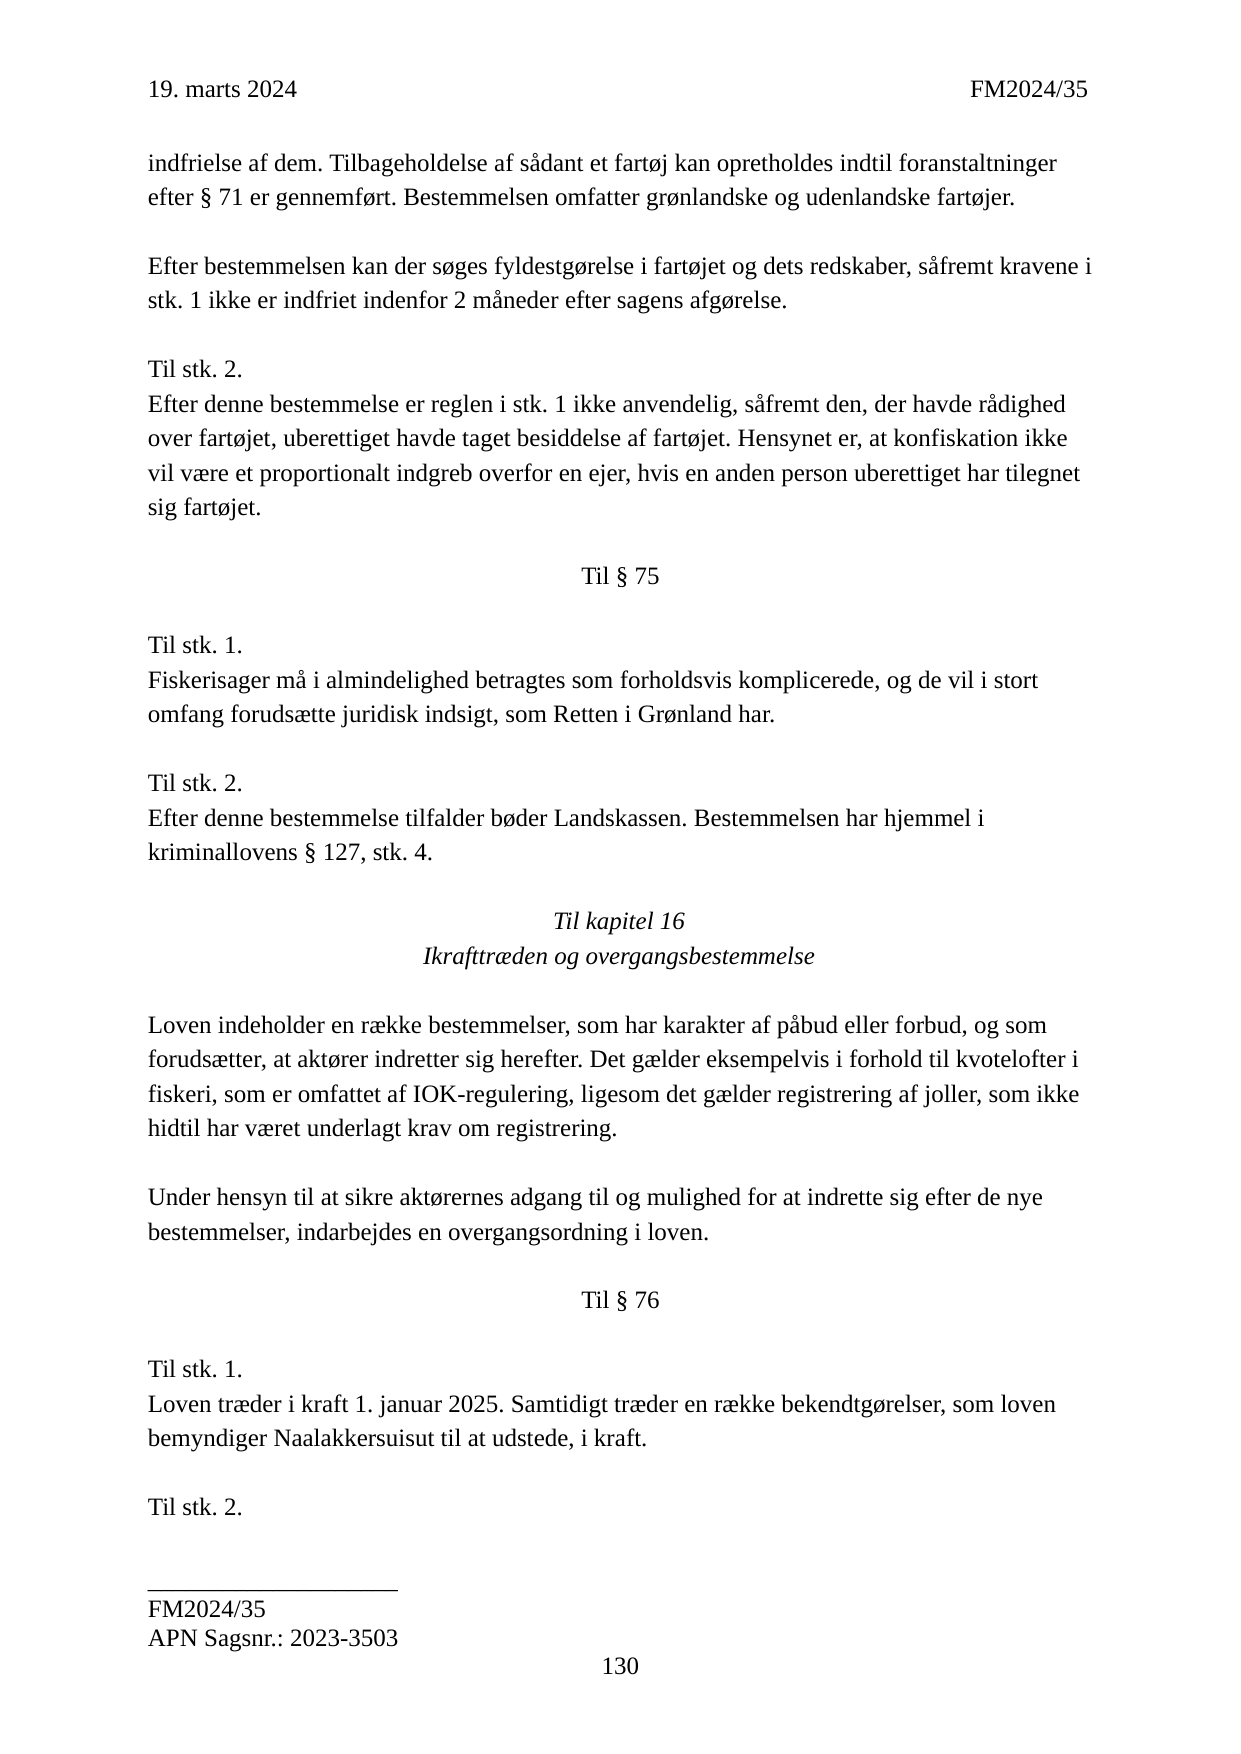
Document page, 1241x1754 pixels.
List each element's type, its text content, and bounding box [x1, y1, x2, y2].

text Efter bestemmelsen kan der søges fyldestgørelse i fartøjet og dets redskaber, såfremt kravene i stk. 1 ikke er indfriet indenfor 2 måneder efter sagens afgørelse. [148, 251, 1092, 314]
text Til § 75 [148, 561, 1092, 590]
text Loven træder i kraft 1. januar 2025. Samtidigt træder en række bekendtgørelser, som loven bemyndiger Naalakkersuisut til at udstede, i kraft. [148, 1389, 1092, 1452]
text Efter denne bestemmelse er reglen i stk. 1 ikke anvendelig, såfremt den, der havde rådighed over fartøjet, uberettiget havde taget besiddelse af fartøjet. Hensynet er, at konfiskation ikke vil være et proportionalt indgreb overfor en ejer, hvis en anden person uberettiget har tilegnet sig fartøjet. [148, 389, 1092, 521]
text Loven indeholder en række bestemmelser, som har karakter af påbud eller forbud, og som forudsætter, at aktører indretter sig herefter. Det gælder eksempelvis i forhold til kvotelofter i fiskeri, som er omfattet af IOK-regulering, ligesom det gælder registrering af joller, som ikke hidtil har været underlagt krav om registrering. [148, 1010, 1092, 1142]
text Ikrafttræden og overgangsbestemmelse [148, 941, 1092, 969]
text Til stk. 2. [148, 1492, 1092, 1521]
text Under hensyn til at sikre aktørernes adgang til og mulighed for at indrette sig efter de nye bestemmelser, indarbejdes en overgangsordning i loven. [148, 1182, 1092, 1245]
text Til stk. 2. [148, 354, 1092, 383]
text Efter denne bestemmelse tilfalder bøder Landskassen. Bestemmelsen har hjemmel i kriminallovens § 127, stk. 4. [148, 803, 1092, 866]
text Til § 76 [148, 1286, 1092, 1314]
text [148, 148, 1092, 211]
text Til kapitel 16 [148, 906, 1092, 935]
text Til stk. 1. [148, 630, 1092, 659]
text Fiskerisager må i almindelighed betragtes som forholdsvis komplicerede, og de vil i stort omfang forudsætte juridisk indsigt, som Retten i Grønland har. [148, 665, 1092, 728]
text Til stk. 1. [148, 1354, 1092, 1383]
text Til stk. 2. [148, 768, 1092, 797]
